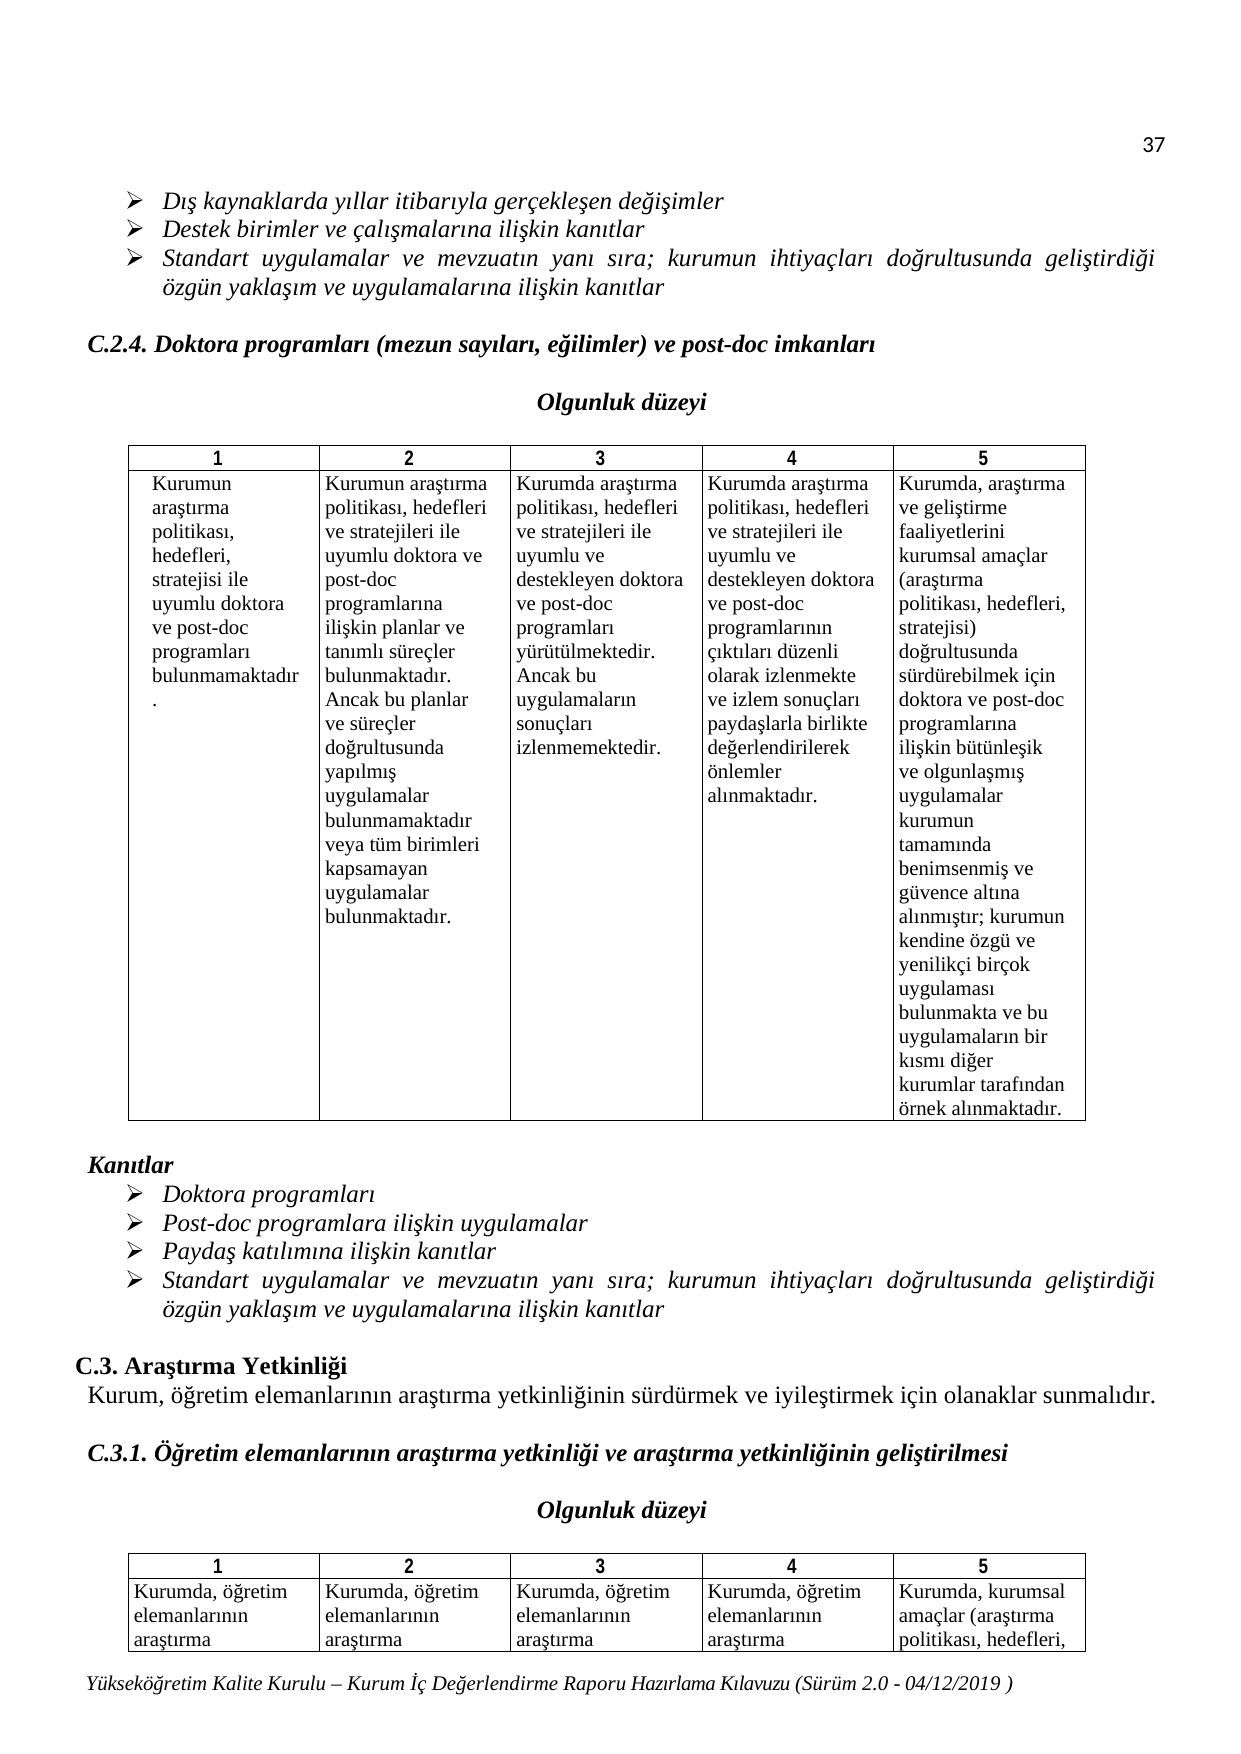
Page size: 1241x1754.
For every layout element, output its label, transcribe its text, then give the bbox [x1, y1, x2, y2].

table_header 1 [129, 1554, 319, 1578]
subtitle C.2.4. Doktora programları (mezun sayıları, eğilimler) ve post-doc imkanları [87, 329, 1159, 358]
subtitle Standart uygulamalar ve mevzuatın yanı sıra; kurumun ihtiyaçları doğrultusunda geliştirdiği özgün yaklaşım ve uygulamalarına ilişkin kanıtlar [125, 1265, 1159, 1323]
subtitle Post-doc programlara ilişkin uygulamalar [125, 1208, 1159, 1236]
table_header 2 [320, 446, 510, 469]
table_header 1 [129, 446, 319, 469]
table_header 5 [894, 446, 1085, 469]
subtitle Dış kaynaklarda yıllar itibarıyla gerçekleşen değişimler [125, 186, 1159, 214]
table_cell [511, 1579, 702, 1651]
table_cell Kurumda araştırma politikası, hedefleri ve stratejileri ile uyumlu ve destekleyen doktora ve post-doc programlarının çıktıları düzenli olarak izlenmekte ve izlem sonuçları paydaşlarla birlikte değerlendirilerek önlemler alınmaktadır. [703, 471, 893, 1120]
text Kurum, öğretim elemanlarının araştırma yetkinliğinin sürdürmek ve iyileştirmek için olanaklar sunmalıdır. [87, 1380, 1159, 1409]
table_cell Kurumda, araştırma ve geliştirme faaliyetlerini kurumsal amaçlar (araştırma politikası, hedefleri, stratejisi) doğrultusunda sürdürebilmek için doktora ve post-doc programlarına ilişkin bütünleşik ve olgunlaşmış uygulamalar kurumun tamamında benimsenmiş ve güvence altına alınmıştır; kurumun kendine özgü ve yenilikçi birçok uygulaması bulunmakta ve bu uygulamaların bir kısmı diğer kurumlar tarafından örnek alınmaktadır. [894, 471, 1085, 1120]
table_header 3 [511, 1554, 702, 1578]
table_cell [320, 1579, 510, 1651]
subtitle Standart uygulamalar ve mevzuatın yanı sıra; kurumun ihtiyaçları doğrultusunda geliştirdiği özgün yaklaşım ve uygulamalarına ilişkin kanıtlar [125, 243, 1159, 301]
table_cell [894, 1579, 1085, 1651]
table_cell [703, 1579, 893, 1651]
table_cell Kurumun araştırma politikası, hedefleri, stratejisi ile uyumlu doktora ve post-doc programları bulunmamaktadır. [129, 471, 319, 1120]
subtitle Destek birimler ve çalışmalarına ilişkin kanıtlar [125, 214, 1159, 243]
table_header 5 [894, 1554, 1085, 1578]
subtitle Olgunluk düzeyi [87, 1495, 1159, 1524]
table_header 4 [703, 1554, 893, 1578]
table_header 3 [511, 446, 702, 469]
subtitle Olgunluk düzeyi [87, 387, 1159, 416]
subtitle Kanıtlar [87, 1150, 1159, 1179]
table_header 4 [703, 446, 893, 469]
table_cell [129, 1579, 319, 1651]
table_cell Kurumun araştırma politikası, hedefleri ve stratejileri ile uyumlu doktora ve post-doc programlarına ilişkin planlar ve tanımlı süreçler bulunmaktadır. Ancak bu planlar ve süreçler doğrultusunda yapılmış uygulamalar bulunmamaktadır veya tüm birimleri kapsamayan uygulamalar bulunmaktadır. [320, 471, 510, 1120]
table_header 2 [320, 1554, 510, 1578]
table_cell Kurumda araştırma politikası, hedefleri ve stratejileri ile uyumlu ve destekleyen doktora ve post-doc programları yürütülmektedir. Ancak bu uygulamaların sonuçları izlenmemektedir. [511, 471, 702, 1120]
subtitle Doktora programları [125, 1179, 1159, 1208]
subtitle C.3. Araştırma Yetkinliği [75, 1351, 1159, 1380]
subtitle Paydaş katılımına ilişkin kanıtlar [125, 1236, 1159, 1265]
subtitle C.3.1. Öğretim elemanlarının araştırma yetkinliği ve araştırma yetkinliğinin geliştirilmesi [87, 1438, 1159, 1466]
